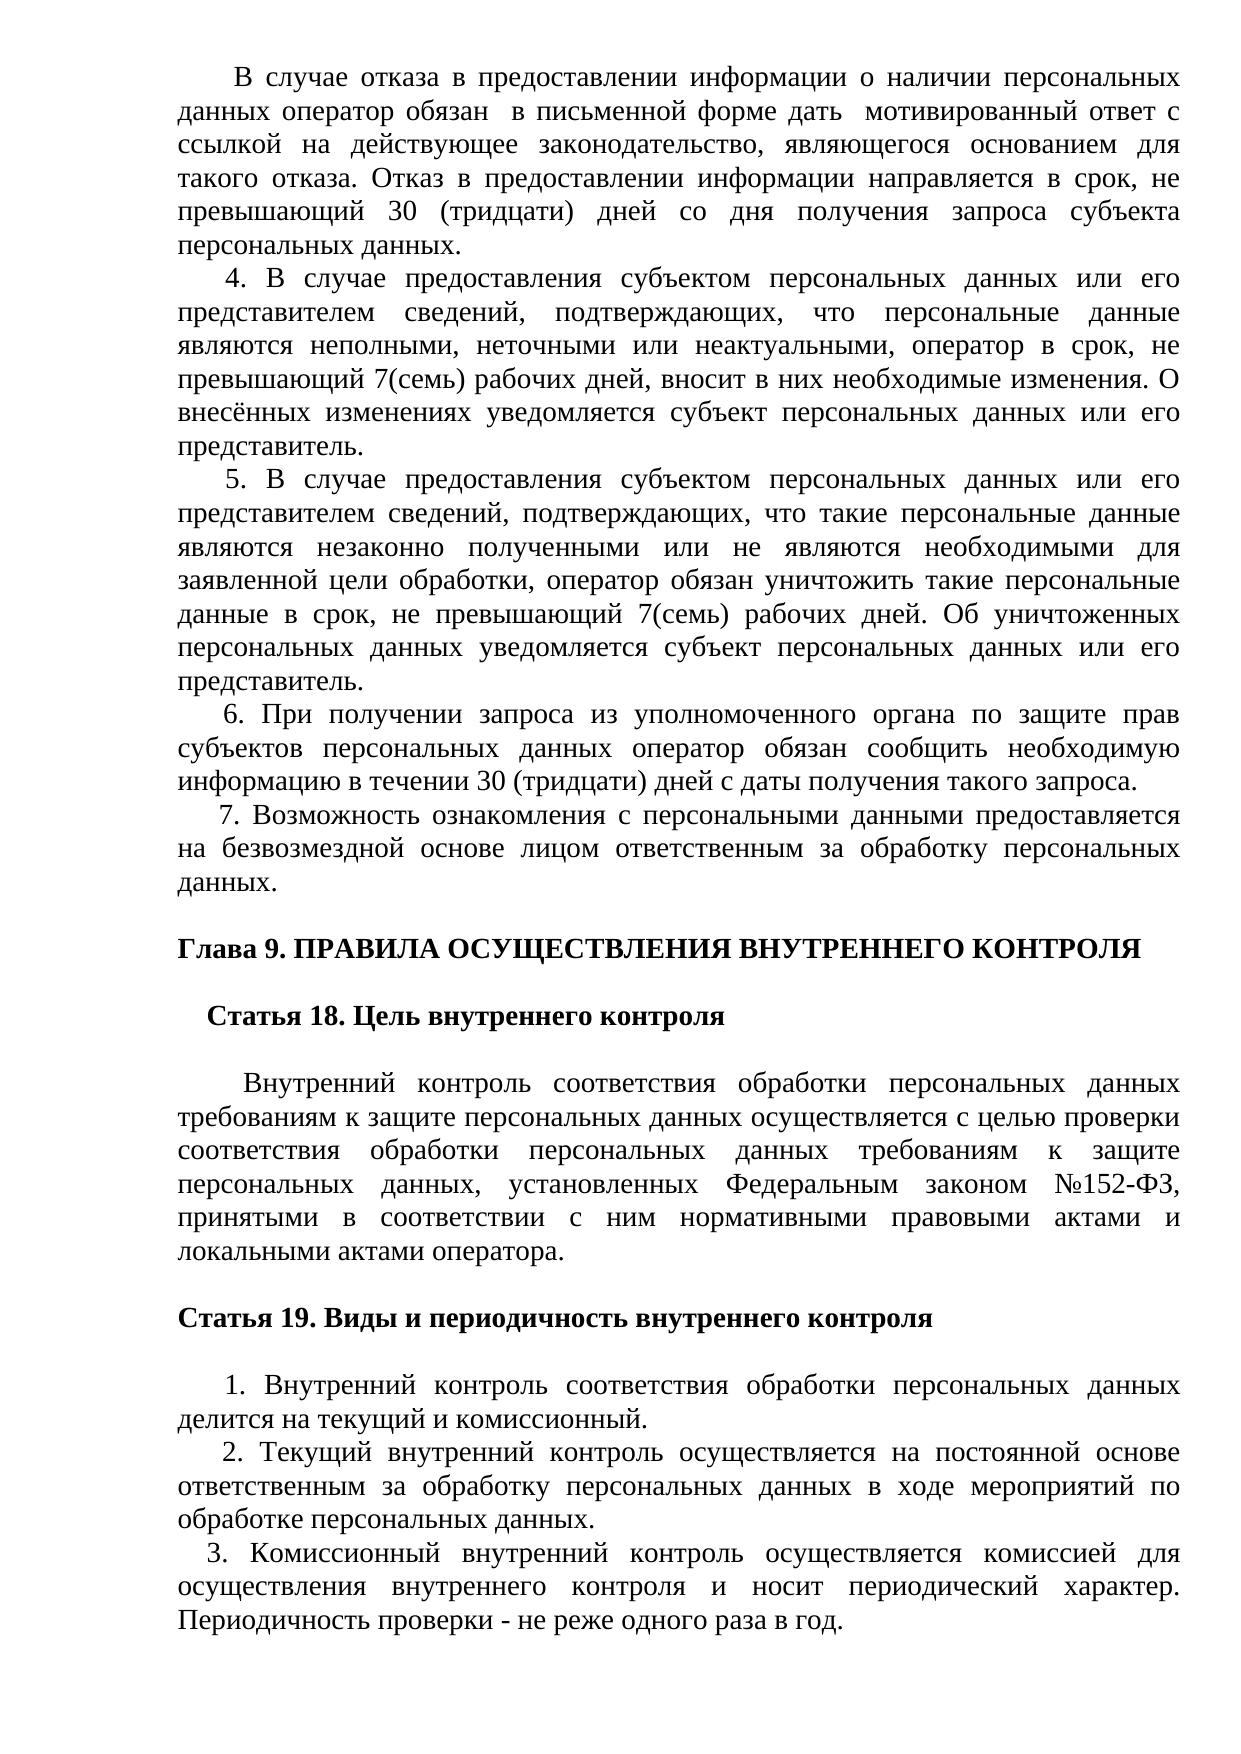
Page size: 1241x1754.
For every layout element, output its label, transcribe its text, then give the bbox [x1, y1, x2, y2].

text Статья 19. Виды и периодичность внутреннего контроля [177, 1267, 1181, 1334]
text 5. В случае предоставления субъектом персональных данных или его представителем сведений, подтверждающих, что такие персональные данные являются незаконно полученными или не являются необходимыми для заявленной цели обработки, оператор обязан уничтожить такие персональные данные в срок, не превышающий 7(семь) рабочих дней. Об уничтоженных персональных данных уведомляется субъект персональных данных или его представитель. [177, 462, 1181, 696]
text В случае отказа в предоставлении информации о наличии персональных данных оператор обязан в письменной форме дать мотивированный ответ с ссылкой на действующее законодательство, являющегося основанием для такого отказа. Отказ в предоставлении информации направляется в срок, не превышающий 30 (тридцати) дней со дня получения запроса субъекта персональных данных. [177, 59, 1181, 260]
text Внутренний контроль соответствия обработки персональных данных требованиям к защите персональных данных осуществляется с целью проверки соответствия обработки персональных данных требованиям к защите персональных данных, установленных Федеральным законом №152-ФЗ, принятыми в соответствии с ним нормативными правовыми актами и локальными актами оператора. [177, 1032, 1181, 1267]
text 7. Возможность ознакомления с персональными данными предоставляется на безвозмездной основе лицом ответственным за обработку персональных данных. Глава 9. ПРАВИЛА ОСУЩЕСТВЛЕНИЯ ВНУТРЕННЕГО КОНТРОЛЯ [177, 797, 1181, 965]
text 3. Комиссионный внутренний контроль осуществляется комиссией для осуществления внутреннего контроля и носит периодический характер. Периодичность проверки - не реже одного раза в год. [177, 1535, 1181, 1636]
text 6. При получении запроса из уполномоченного органа по защите прав субъектов персональных данных оператор обязан сообщить необходимую информацию в течении 30 (тридцати) дней с даты получения такого запроса. [177, 696, 1181, 797]
text 1. Внутренний контроль соответствия обработки персональных данных делится на текущий и комиссионный. [177, 1334, 1181, 1434]
text 2. Текущий внутренний контроль осуществляется на постоянной основе ответственным за обработку персональных данных в ходе мероприятий по обработке персональных данных. [177, 1434, 1181, 1535]
text 4. В случае предоставления субъектом персональных данных или его представителем сведений, подтверждающих, что персональные данные являются неполными, неточными или неактуальными, оператор в срок, не превышающий 7(семь) рабочих дней, вносит в них необходимые изменения. О внесённых изменениях уведомляется субъект персональных данных или его представитель. [177, 260, 1181, 462]
text Статья 18. Цель внутреннего контроля [177, 965, 1181, 1032]
